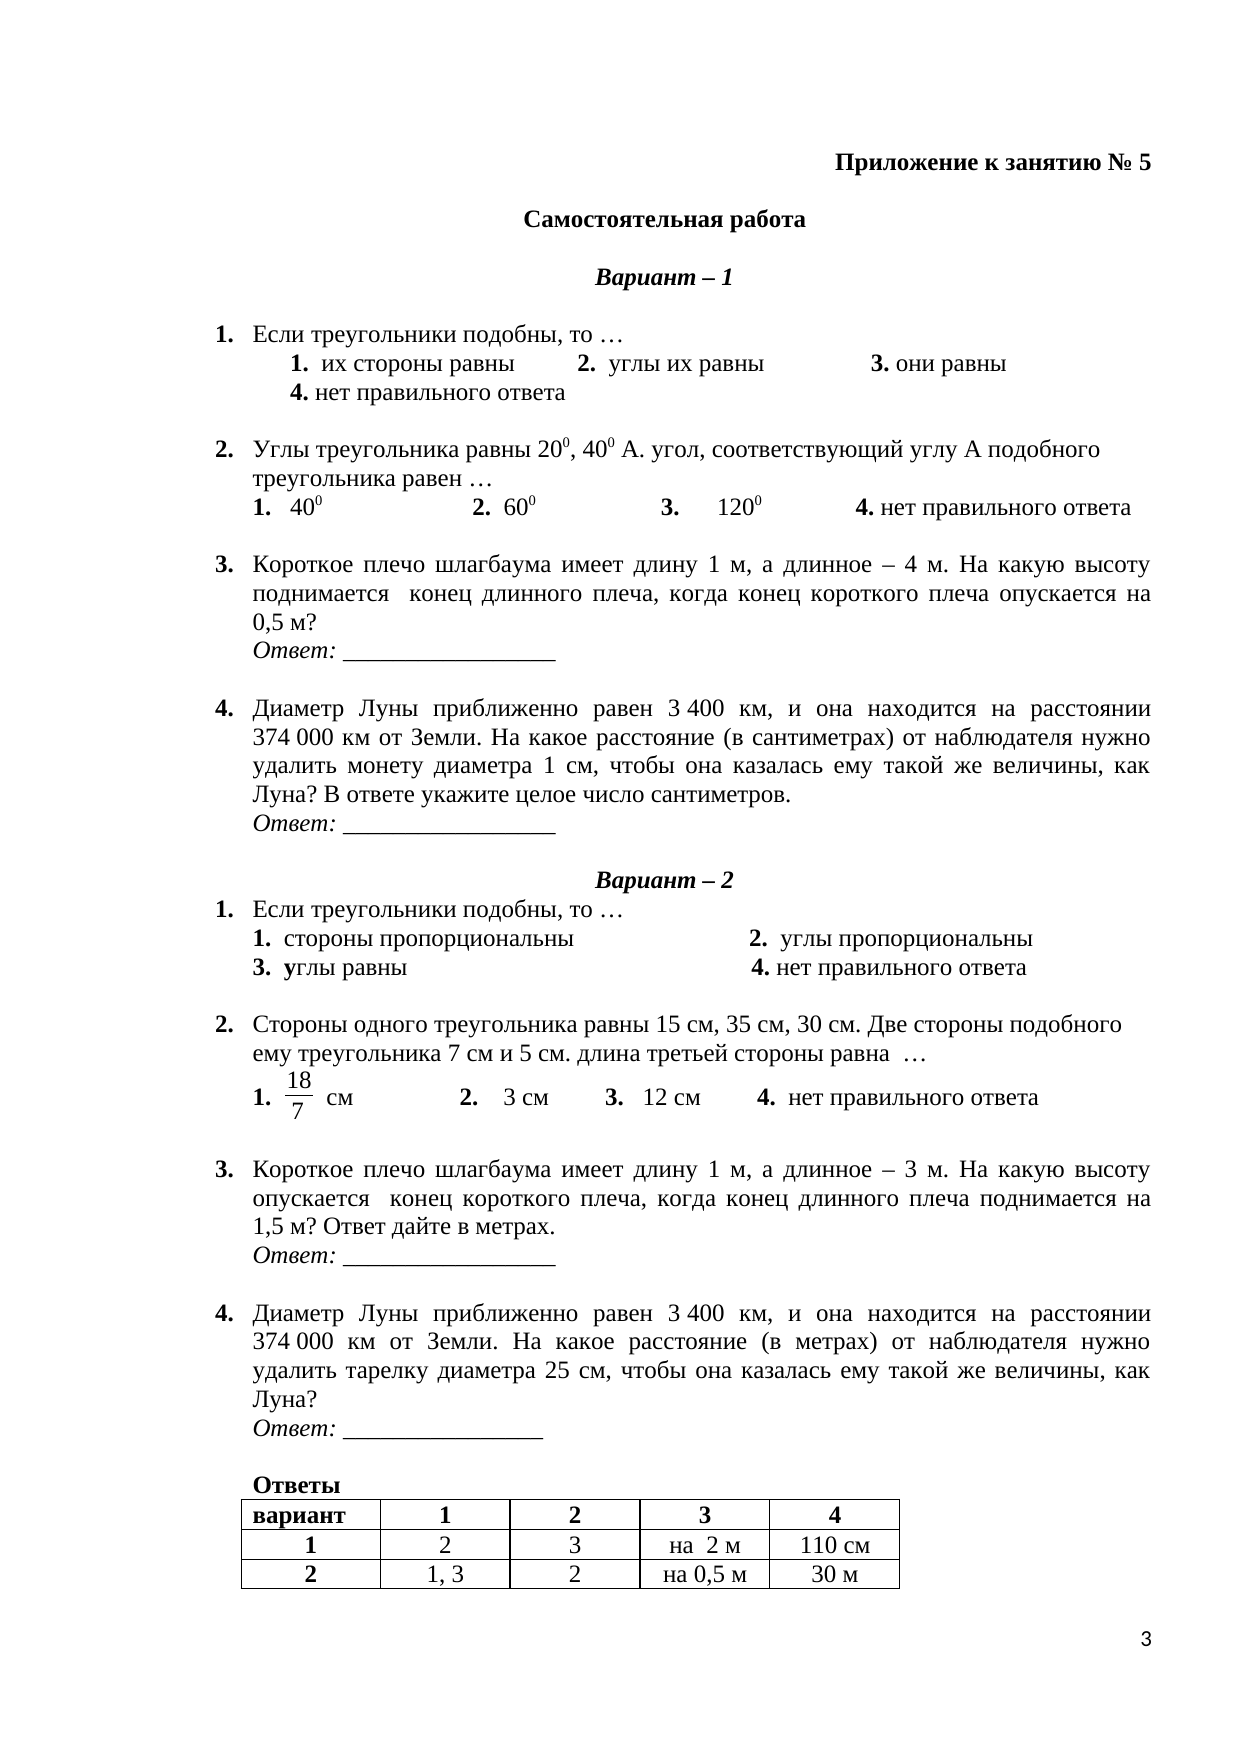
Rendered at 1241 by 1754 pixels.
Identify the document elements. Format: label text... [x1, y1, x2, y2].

list Стороны одного треугольника равны 15 см, 35 см, 30 см. Две стороны подобного ему треугольника 7 см и 5 см. длина третьей стороны равна … [215, 1009, 1152, 1067]
list Углы треугольника равны 200, 400 А. угол, соответствующий углу А подобного треугольника равен … [215, 434, 1152, 492]
list Ответ: _________________ [252, 636, 1152, 664]
list Диаметр Луны приближенно равен 3 400 км, и она находится на расстоянии 374 000 км от Земли. На какое расстояние (в сантиметрах) от наблюдателя нужно удалить монету диаметра 1 см, чтобы она казалась ему такой же величины, как Луна? В ответе укажите целое число сантиметров. [215, 693, 1152, 808]
text Самостоятельная работа [177, 204, 1152, 233]
list Ответы [252, 1470, 1152, 1499]
text 1. см 2. 3 см 3. 12 см 4. нет правильного ответа [252, 1067, 1152, 1126]
table_cell 110 см [770, 1530, 899, 1558]
table_cell 2 [242, 1560, 380, 1588]
list Диаметр Луны приближенно равен 3 400 км, и она находится на расстоянии 374 000 км от Земли. На какое расстояние (в метрах) от наблюдателя нужно удалить тарелку диаметра 25 см, чтобы она казалась ему такой же величины, как Луна? [215, 1298, 1152, 1413]
table_header 3 [641, 1500, 769, 1529]
table_cell на 2 м [641, 1530, 769, 1558]
text Приложение к занятию № 5 [177, 147, 1152, 176]
table_header 4 [770, 1500, 899, 1529]
list 1. стороны пропорциональны 2. углы пропорциональны 3. углы равны 4. нет правильного ответа [252, 923, 1152, 981]
table_cell 1 [242, 1530, 380, 1558]
table_cell на 0,5 м [641, 1560, 769, 1588]
table_header 2 [511, 1500, 639, 1529]
text Вариант – 1 [177, 262, 1152, 291]
list Короткое плечо шлагбаума имеет длину 1 м, а длинное – 4 м. На какую высоту поднимается конец длинного плеча, когда конец короткого плеча опускается на 0,5 м? [215, 549, 1152, 636]
list 1. их стороны равны 2. углы их равны 3. они равны 4. нет правильного ответа [290, 348, 1152, 406]
list Если треугольники подобны, то … [215, 894, 1152, 923]
table_cell 2 [511, 1560, 639, 1588]
list Ответ: _________________ [252, 808, 1152, 837]
list Ответ: _________________ [252, 1240, 1152, 1269]
list Ответ: ________________ [252, 1413, 1152, 1441]
table_header 1 [381, 1500, 509, 1529]
list Если треугольники подобны, то … [215, 319, 1152, 348]
table_cell 1, 3 [381, 1560, 509, 1588]
table_header вариант [242, 1500, 380, 1529]
table_cell 3 [511, 1530, 639, 1558]
list 400 2. 600 3. 1200 4. нет правильного ответа [252, 492, 1152, 521]
list Короткое плечо шлагбаума имеет длину 1 м, а длинное – 3 м. На какую высоту опускается конец короткого плеча, когда конец длинного плеча поднимается на 1,5 м? Ответ дайте в метрах. [215, 1154, 1152, 1240]
table_cell 30 м [770, 1560, 899, 1588]
text Вариант – 2 [177, 866, 1152, 894]
table_cell 2 [381, 1530, 509, 1558]
